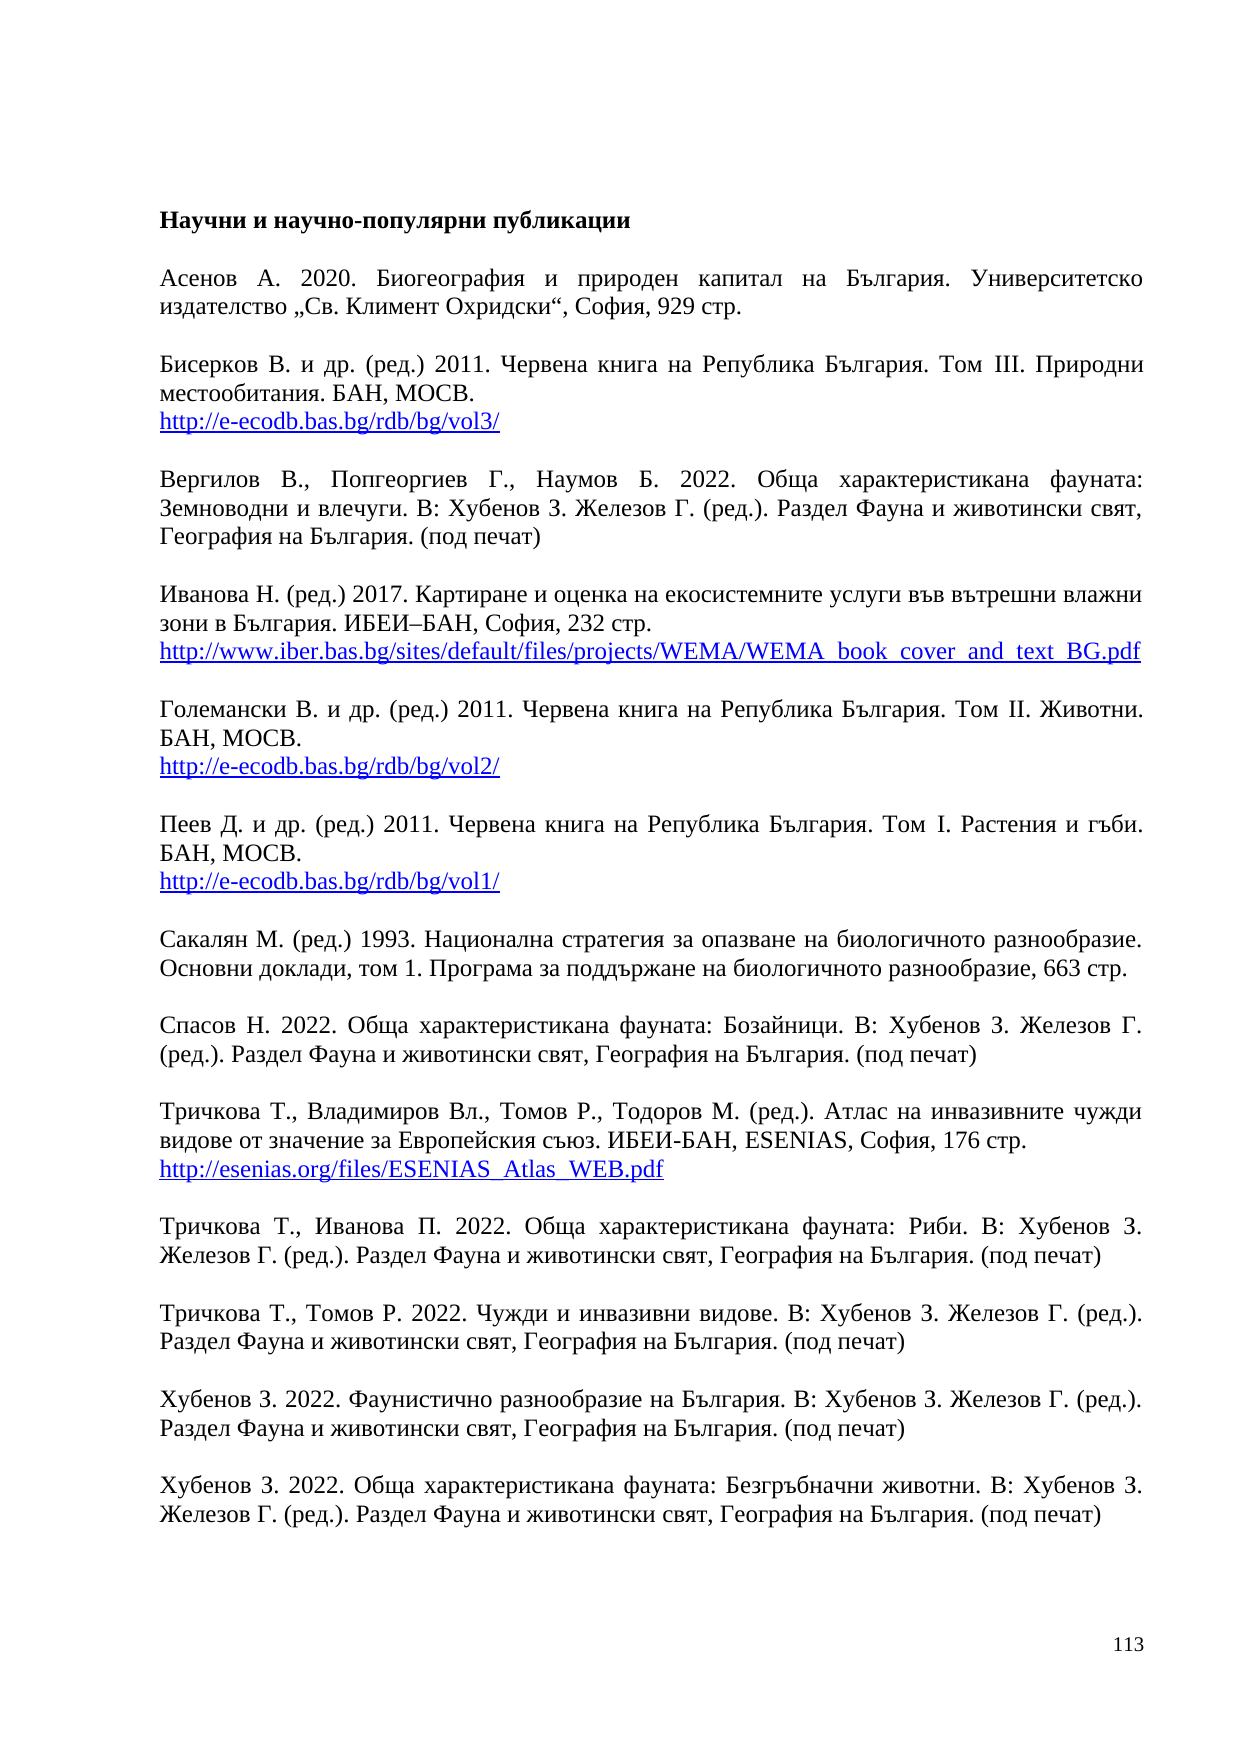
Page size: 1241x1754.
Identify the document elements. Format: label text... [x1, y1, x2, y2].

text Големански В. и др. (ред.) 2011. Червена книга на Република България. Том II. Животни. БАН, МОСВ. [159, 694, 1144, 751]
text http://e-ecodb.bas.bg/rdb/bg/vol2/ [159, 751, 1144, 780]
text Вергилов В., Попгеоргиев Г., Наумов Б. 2022. Обща характеристикана фауната: Земноводни и влечуги. В: Хубенов З. Железов Г. (ред.). Раздел Фауна и животински свят, География на България. (под печат) [159, 464, 1144, 550]
text http://e-ecodb.bas.bg/rdb/bg/vol1/ [159, 866, 1144, 895]
text Тричкова Т., Иванова П. 2022. Обща характеристикана фауната: Риби. В: Хубенов З. Железов Г. (ред.). Раздел Фауна и животински свят, География на България. (под печат) [159, 1211, 1144, 1269]
text http://esenias.org/files/ESENIAS_Atlas_WEB.pdf [159, 1154, 1144, 1183]
text http://www.iber.bas.bg/sites/default/files/projects/WEMA/WEMA_book_cover_and_text_BG.pdf [159, 636, 1144, 665]
text http://e-ecodb.bas.bg/rdb/bg/vol3/ [159, 406, 1144, 435]
text Иванова Н. (ред.) 2017. Картиране и оценка на екосистемните услуги във вътрешни влажни зони в България. ИБЕИ–БАН, София, 232 стр. [159, 579, 1144, 636]
text Хубенов З. 2022. Фаунистично разнообразие на България. В: Хубенов З. Железов Г. (ред.). Раздел Фауна и животински свят, География на България. (под печат) [159, 1384, 1144, 1441]
text Тричкова Т., Томов Р. 2022. Чужди и инвазивни видове. В: Хубенов З. Железов Г. (ред.). Раздел Фауна и животински свят, География на България. (под печат) [159, 1298, 1144, 1355]
text Хубенов З. 2022. Обща характеристикана фауната: Безгръбначни животни. В: Хубенов З. Железов Г. (ред.). Раздел Фауна и животински свят, География на България. (под печат) [159, 1470, 1144, 1528]
text Научни и научно-популярни публикации [159, 205, 1144, 234]
text Спасов Н. 2022. Обща характеристикана фауната: Бозайници. В: Хубенов З. Железов Г. (ред.). Раздел Фауна и животински свят, География на България. (под печат) [159, 1010, 1144, 1068]
text Бисерков В. и др. (ред.) 2011. Червена книга на Република България. Том III. Природни местообитания. БАН, МОСВ. [159, 349, 1144, 406]
text Асенов А. 2020. Биогеография и природен капитал на България. Университетско издателство „Св. Климент Охридски“, София, 929 стр. [159, 263, 1144, 320]
text Тричкова Т., Владимиров Вл., Томов Р., Тодоров М. (ред.). Атлас на инвазивните чужди видове от значение за Европейския съюз. ИБЕИ-БАН, ESENIAS, София, 176 стр. [159, 1096, 1144, 1154]
text Сакалян М. (ред.) 1993. Национална стратегия за опазване на биологичното разнообразие. Основни доклади, том 1. Програма за поддържане на биологичното разнообразие, 663 стр. [159, 924, 1144, 981]
text Пеев Д. и др. (ред.) 2011. Червена книга на Република България. Том I. Растения и гъби. БАН, МОСВ. [159, 809, 1144, 866]
